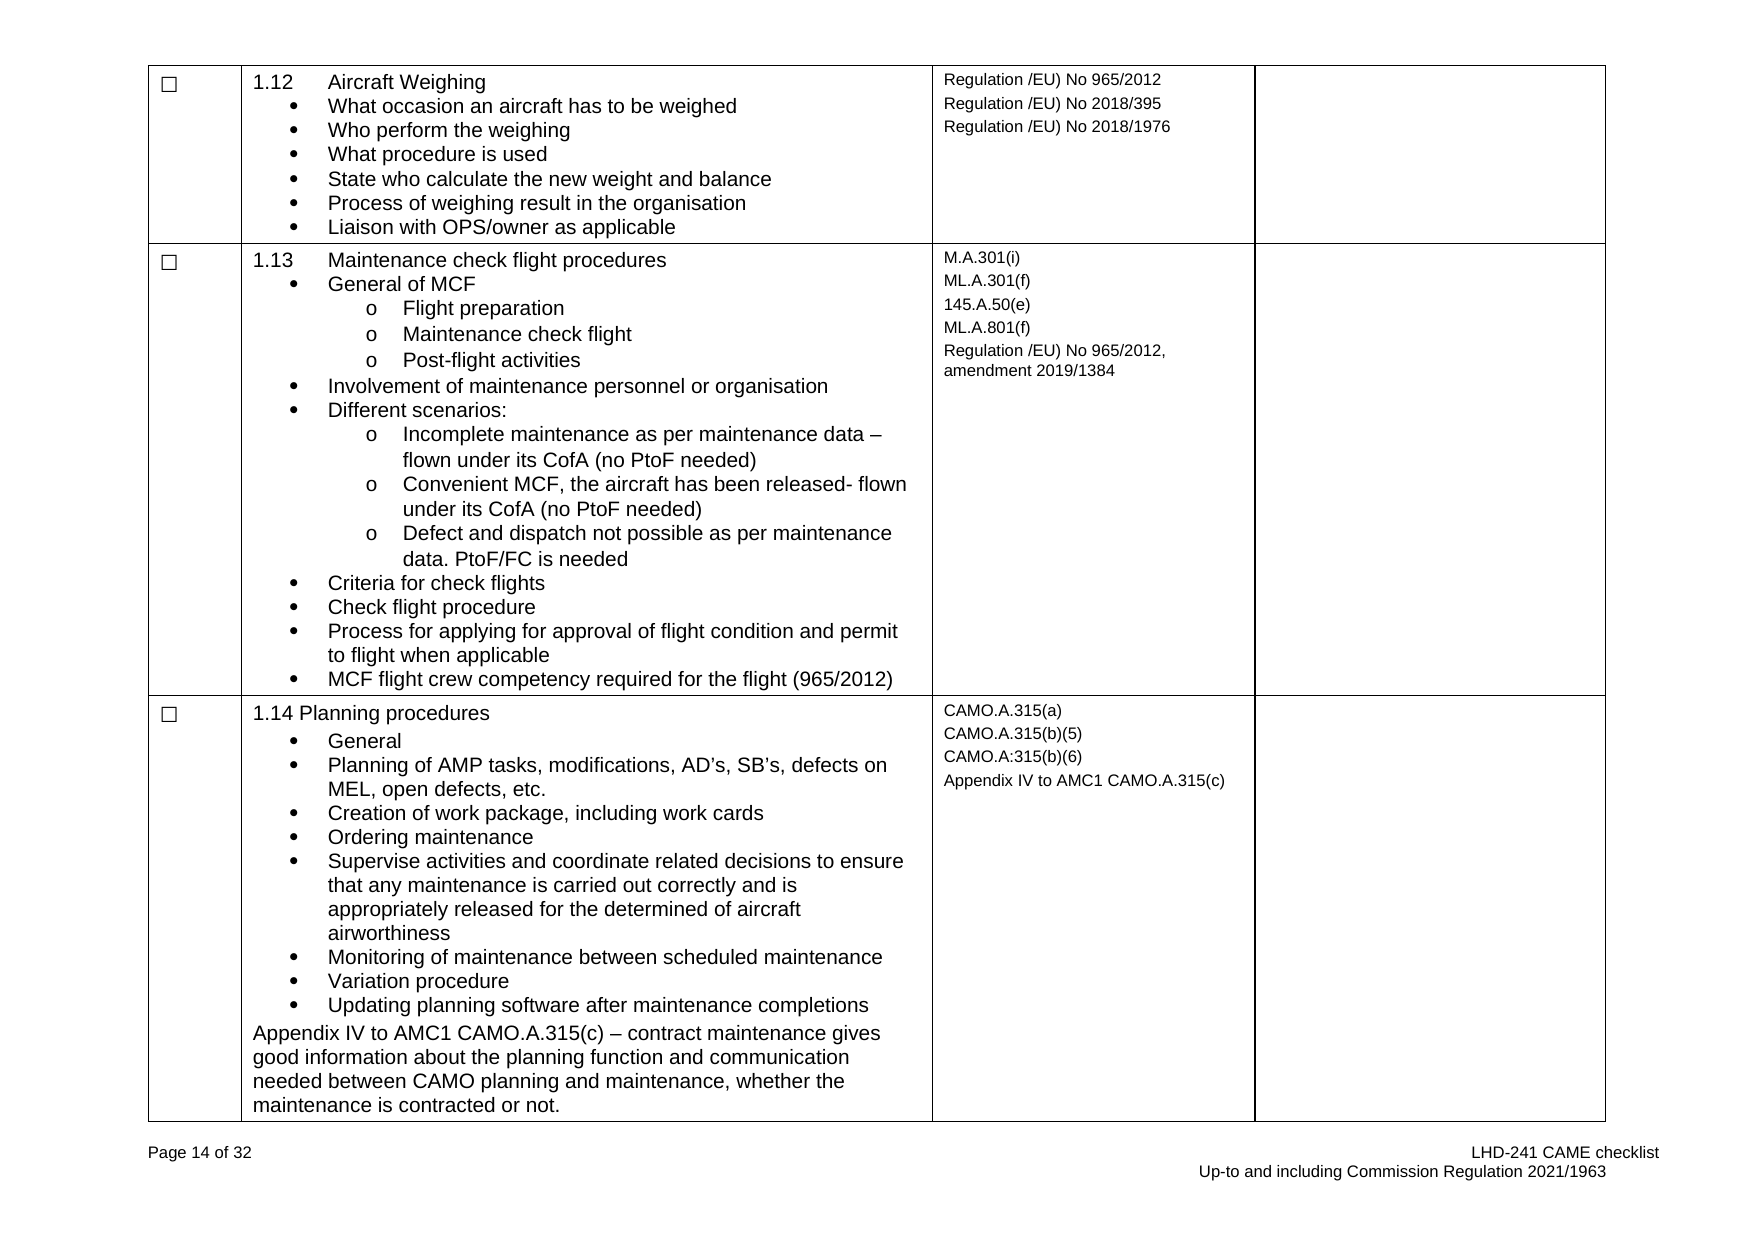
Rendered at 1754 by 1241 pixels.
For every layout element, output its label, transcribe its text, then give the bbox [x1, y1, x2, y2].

table_cell CAMO.A.315(a) CAMO.A.315(b)(5) CAMO.A:315(b)(6) Appendix IV to AMC1 CAMO.A.315(c) [933, 696, 1254, 1121]
table_cell Maintenance check flight procedures General of MCF Flight preparation Maintenance check flight Post-flight activities Involvement of maintenance personnel or organisation Different scenarios: Incomplete maintenance as per maintenance data – flown under its CofA (no PtoF needed) Convenient MCF, the aircraft has been released- flown under its CofA (no PtoF needed) Defect and dispatch not possible as per maintenance data. PtoF/FC is needed Criteria for check flights Check flight procedure Process for applying for approval of flight condition and permit to flight when applicable MCF flight crew competency required for the flight (965/2012) [242, 244, 932, 695]
table_header [1256, 66, 1605, 243]
table_cell M.A.301(i) ML.A.301(f) 145.A.50(e) ML.A.801(f) Regulation /EU) No 965/2012, amendment 2019/1384 [933, 244, 1254, 695]
table_header Aircraft Weighing What occasion an aircraft has to be weighed Who perform the weighing What procedure is used State who calculate the new weight and balance Process of weighing result in the organisation Liaison with OPS/owner as applicable [242, 66, 932, 243]
table_cell [1256, 696, 1605, 1121]
table_header Regulation /EU) No 965/2012 Regulation /EU) No 2018/395 Regulation /EU) No 2018/1976 [933, 66, 1254, 243]
table_cell [1256, 244, 1605, 695]
table_cell 1.14 Planning procedures General Planning of AMP tasks, modifications, AD’s, SB’s, defects on MEL, open defects, etc. Creation of work package, including work cards Ordering maintenance Supervise activities and coordinate related decisions to ensure that any maintenance is carried out correctly and is appropriately released for the determined of aircraft airworthiness Monitoring of maintenance between scheduled maintenance Variation procedure Updating planning software after maintenance completions Appendix IV to AMC1 CAMO.A.315(c) – contract maintenance gives good information about the planning function and communication needed between CAMO planning and maintenance, whether the maintenance is contracted or not. [242, 696, 932, 1121]
